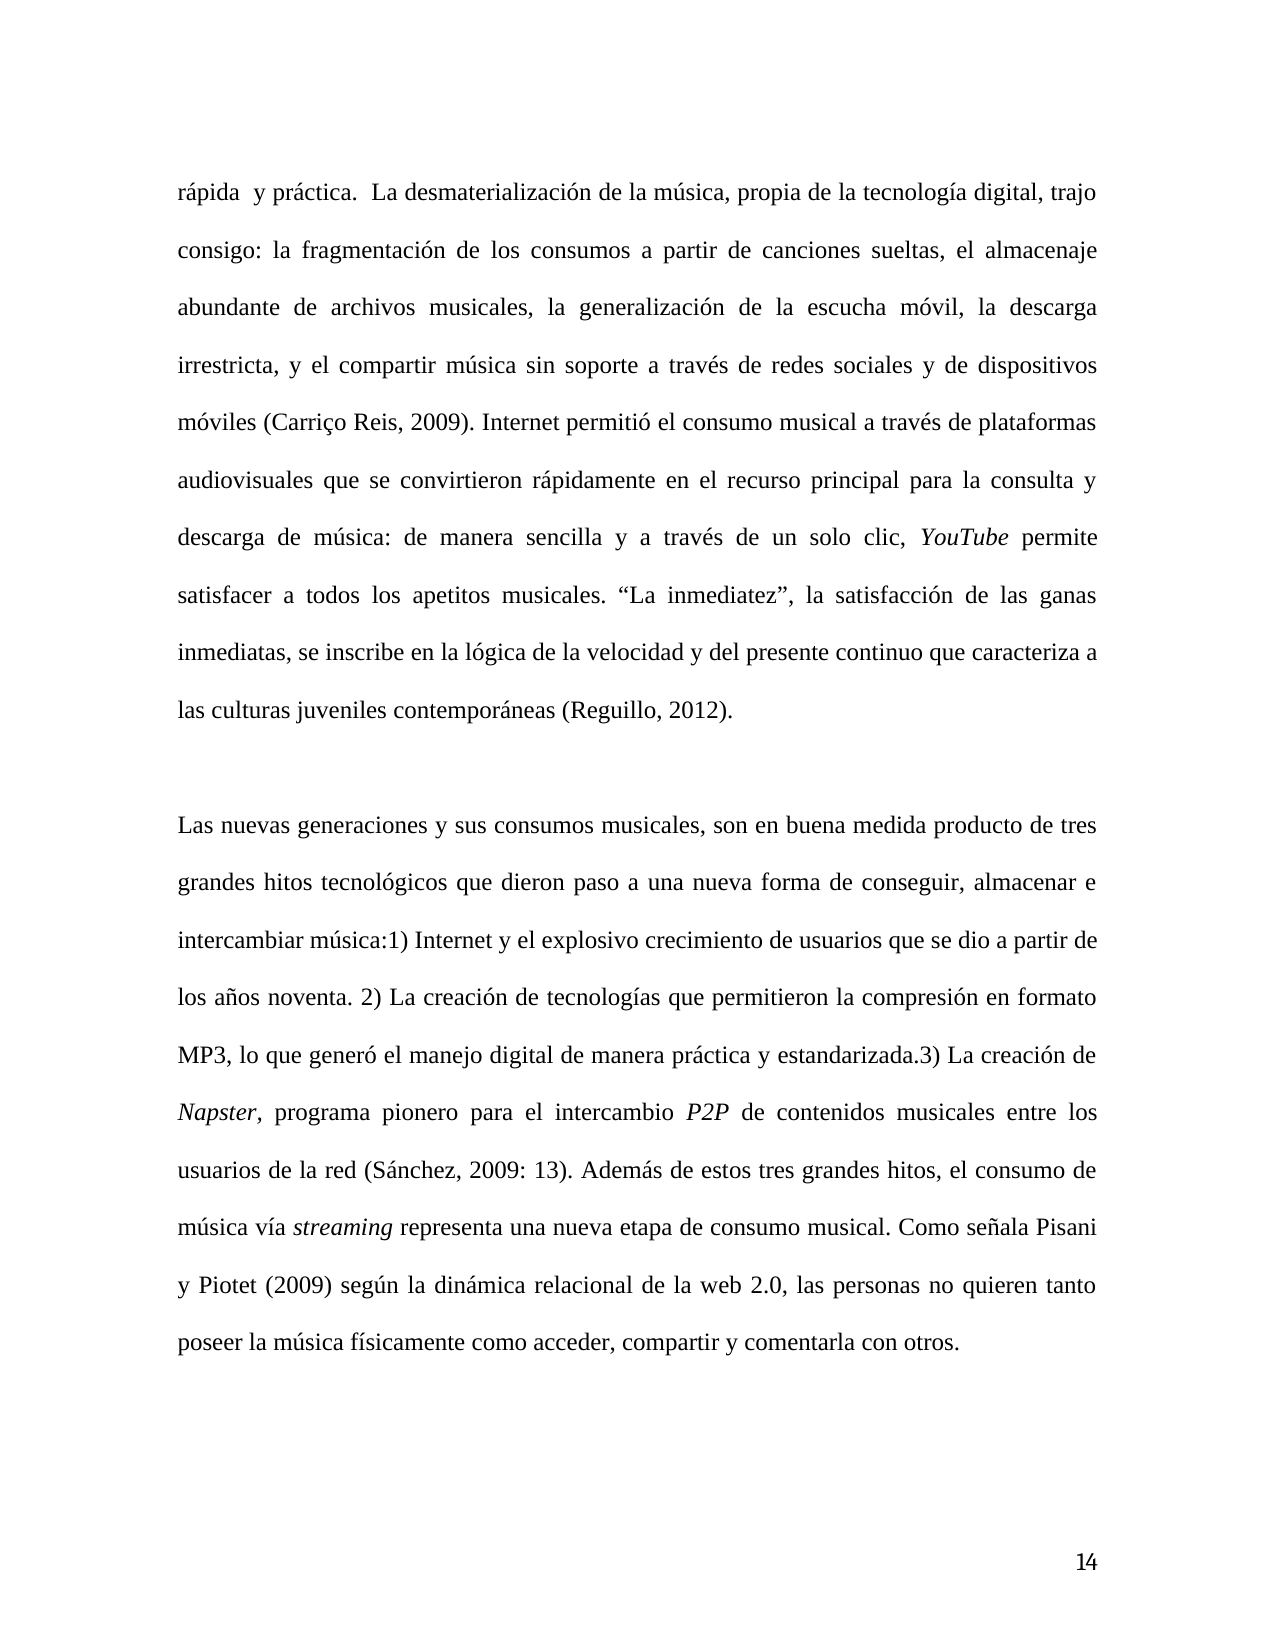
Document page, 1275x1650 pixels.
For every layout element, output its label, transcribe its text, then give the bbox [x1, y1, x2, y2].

text Las nuevas generaciones y sus consumos musicales, son en buena medida producto de tres grandes hitos tecnológicos que dieron paso a una nueva forma de conseguir, almacenar e intercambiar música:1) Internet y el explosivo crecimiento de usuarios que se dio a partir de los años noventa. 2) La creación de tecnologías que permitieron la compresión en formato MP3, lo que generó el manejo digital de manera práctica y estandarizada.3) La creación de Napster, programa pionero para el intercambio P2P de contenidos musicales entre los usuarios de la red (Sánchez, 2009: 13). Además de estos tres grandes hitos, el consumo de música vía streaming representa una nueva etapa de consumo musical. Como señala Pisani y Piotet (2009) según la dinámica relacional de la web 2.0, las personas no quieren tanto poseer la música físicamente como acceder, compartir y comentarla con otros. [177, 810, 1098, 1356]
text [177, 177, 1098, 723]
